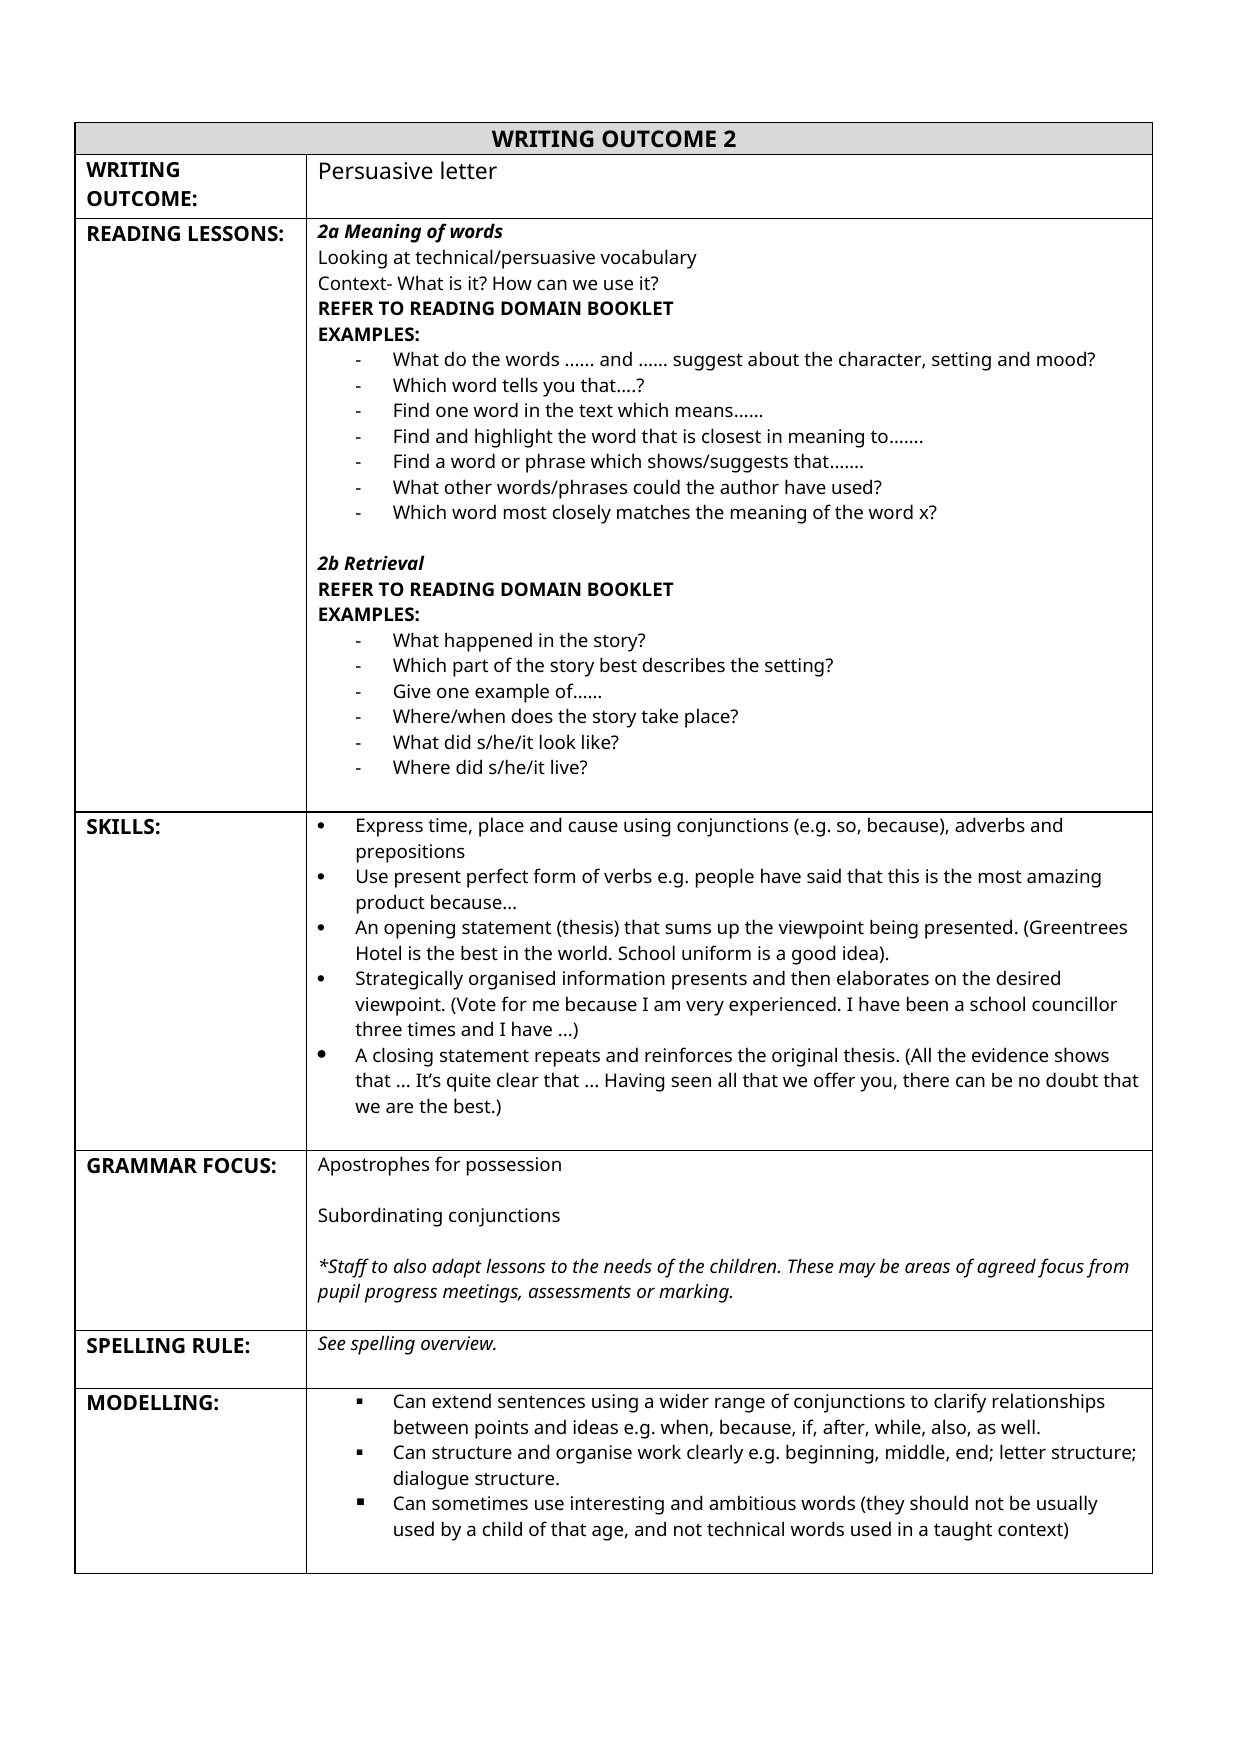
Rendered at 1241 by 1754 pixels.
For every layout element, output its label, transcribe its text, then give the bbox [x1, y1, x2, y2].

table_header WRITING OUTCOME 2 [76, 123, 1152, 154]
table_cell SPELLING RULE: [76, 1331, 306, 1387]
table_cell WRITING OUTCOME: [76, 155, 306, 218]
table_cell Express time, place and cause using conjunctions (e.g. so, because), adverbs and prepositions Use present perfect form of verbs e.g. people have said that this is the most amazing product because… An opening statement (thesis) that sums up the viewpoint being presented. (Greentrees Hotel is the best in the world. School uniform is a good idea). Strategically organised information presents and then elaborates on the desired viewpoint. (Vote for me because I am very experienced. I have been a school councillor three times and I have ...) A closing statement repeats and reinforces the original thesis. (All the evidence shows that ... It’s quite clear that ... Having seen all that we offer you, there can be no doubt that we are the best.) [307, 813, 1152, 1150]
table_cell GRAMMAR FOCUS: [76, 1151, 306, 1330]
table_cell READING LESSONS: [76, 219, 306, 811]
table_cell See spelling overview. [307, 1331, 1152, 1387]
table_cell MODELLING: [76, 1389, 306, 1573]
table_cell Persuasive letter [307, 155, 1152, 218]
table_cell SKILLS: [76, 813, 306, 1150]
table_cell Apostrophes for possession Subordinating conjunctions *Staff to also adapt lessons to the needs of the children. These may be areas of agreed focus from pupil progress meetings, assessments or marking. [307, 1151, 1152, 1330]
table_cell Can extend sentences using a wider range of conjunctions to clarify relationships between points and ideas e.g. when, because, if, after, while, also, as well. Can structure and organise work clearly e.g. beginning, middle, end; letter structure; dialogue structure. Can sometimes use interesting and ambitious words (they should not be usually used by a child of that age, and not technical words used in a taught context) [307, 1389, 1152, 1573]
table_cell 2a Meaning of words Looking at technical/persuasive vocabulary Context- What is it? How can we use it? REFER TO READING DOMAIN BOOKLET EXAMPLES: What do the words ...... and …… suggest about the character, setting and mood? Which word tells you that….? Find one word in the text which means…… Find and highlight the word that is closest in meaning to……. Find a word or phrase which shows/suggests that……. What other words/phrases could the author have used? Which word most closely matches the meaning of the word x? 2b Retrieval REFER TO READING DOMAIN BOOKLET EXAMPLES: What happened in the story? Which part of the story best describes the setting? Give one example of…… Where/when does the story take place? What did s/he/it look like? Where did s/he/it live? [307, 219, 1152, 811]
